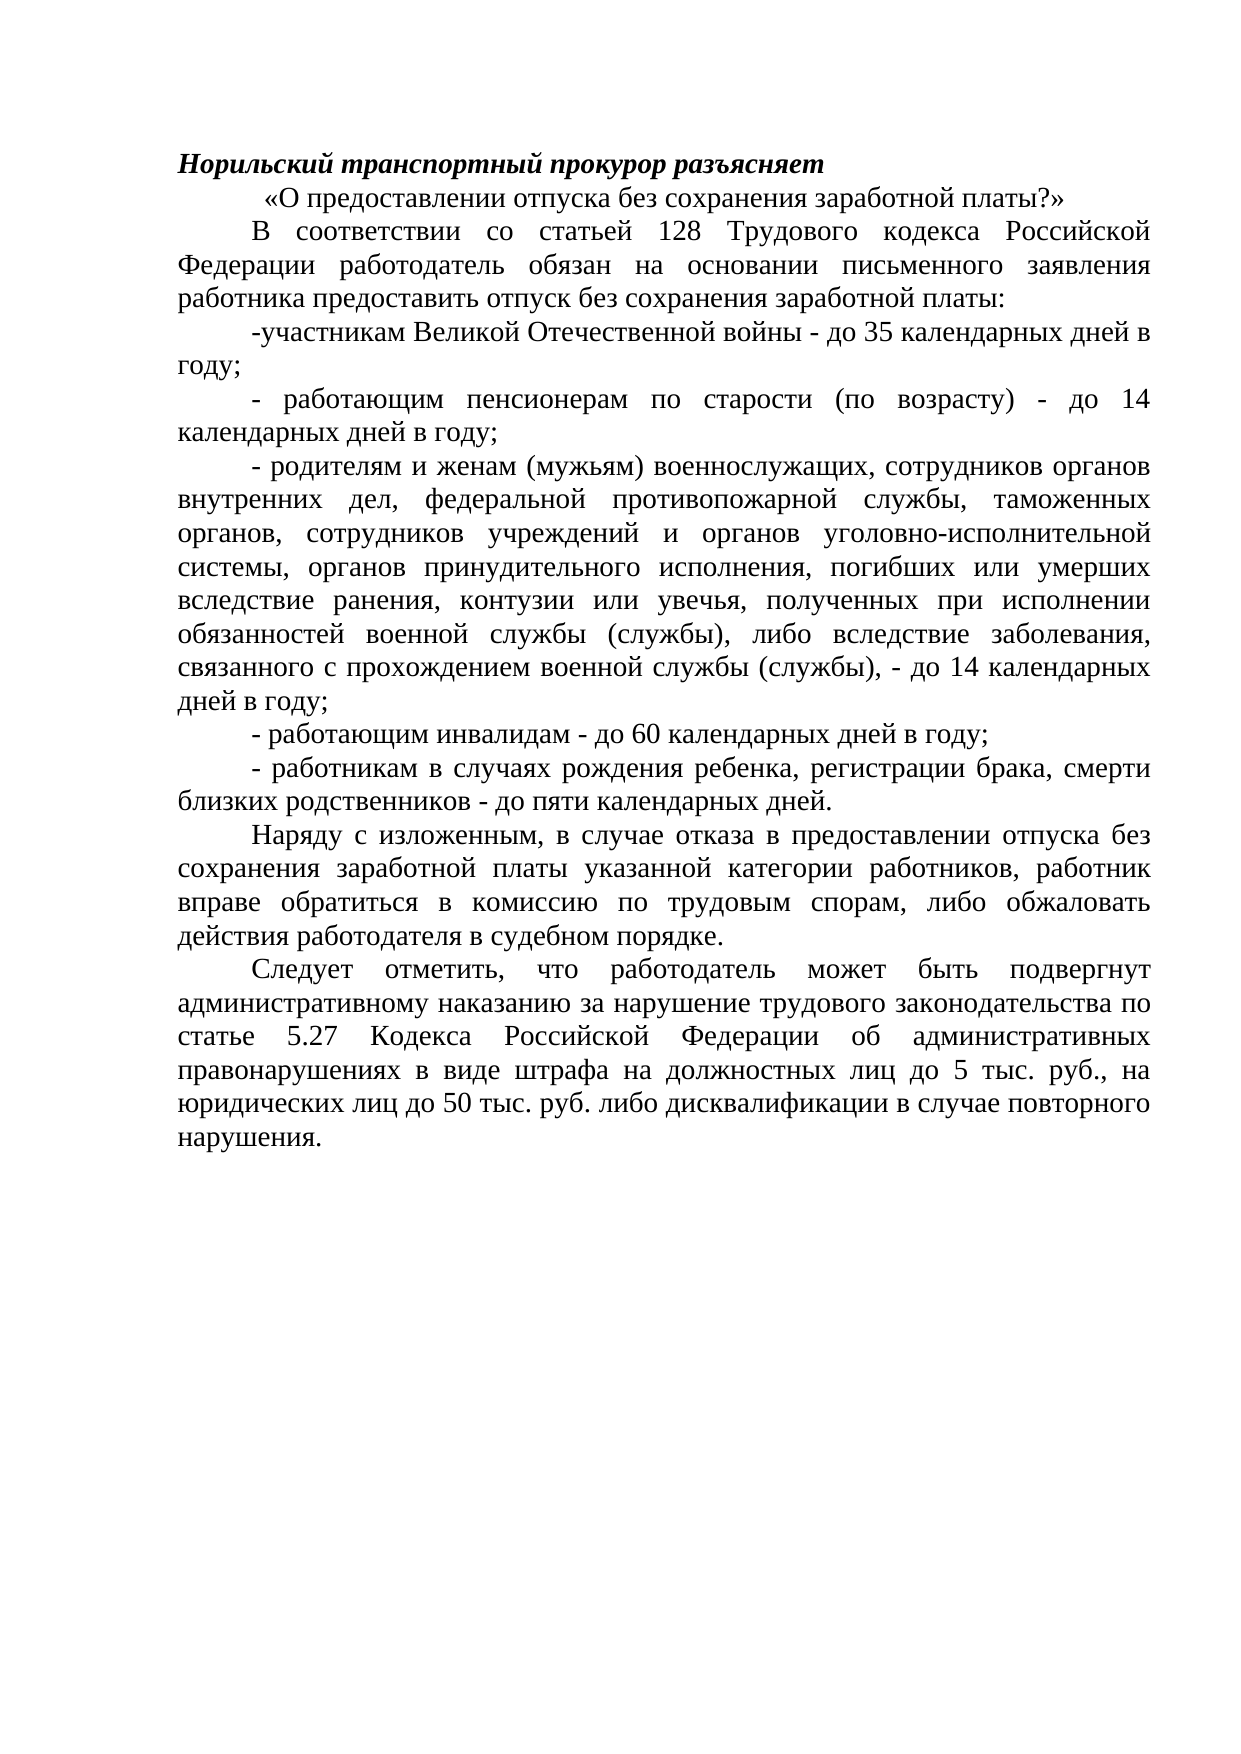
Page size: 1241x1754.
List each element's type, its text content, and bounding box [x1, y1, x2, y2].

text - работникам в случаях рождения ребенка, регистрации брака, смерти близких родственников - до пяти календарных дней. [177, 750, 1152, 817]
text - работающим инвалидам - до 60 календарных дней в году; [177, 716, 1152, 750]
text Наряду с изложенным, в случае отказа в предоставлении отпуска без сохранения заработной платы указанной категории работников, работник вправе обратиться в комиссию по трудовым спорам, либо обжаловать действия работодателя в судебном порядке. [177, 817, 1152, 951]
text Норильский транспортный прокурор разъясняет [177, 146, 1152, 180]
text - родителям и женам (мужьям) военнослужащих, сотрудников органов внутренних дел, федеральной противопожарной службы, таможенных органов, сотрудников учреждений и органов уголовно-исполнительной системы, органов принудительного исполнения, погибших или умерших вследствие ранения, контузии или увечья, полученных при исполнении обязанностей военной службы (службы), либо вследствие заболевания, связанного с прохождением военной службы (службы), - до 14 календарных дней в году; [177, 448, 1152, 716]
text - работающим пенсионерам по старости (по возрасту) - до 14 календарных дней в году; [177, 381, 1152, 448]
text В соответствии со статьей 128 Трудового кодекса Российской Федерации работодатель обязан на основании письменного заявления работника предоставить отпуск без сохранения заработной платы: [177, 213, 1152, 314]
text «О предоставлении отпуска без сохранения заработной платы?» [177, 180, 1152, 213]
text -участникам Великой Отечественной войны - до 35 календарных дней в году; [177, 314, 1152, 381]
text Следует отметить, что работодатель может быть подвергнут административному наказанию за нарушение трудового законодательства по статье 5.27 Кодекса Российской Федерации об административных правонарушениях в виде штрафа на должностных лиц до 5 тыс. руб., на юридических лиц до 50 тыс. руб. либо дисквалификации в случае повторного нарушения. [177, 951, 1152, 1152]
